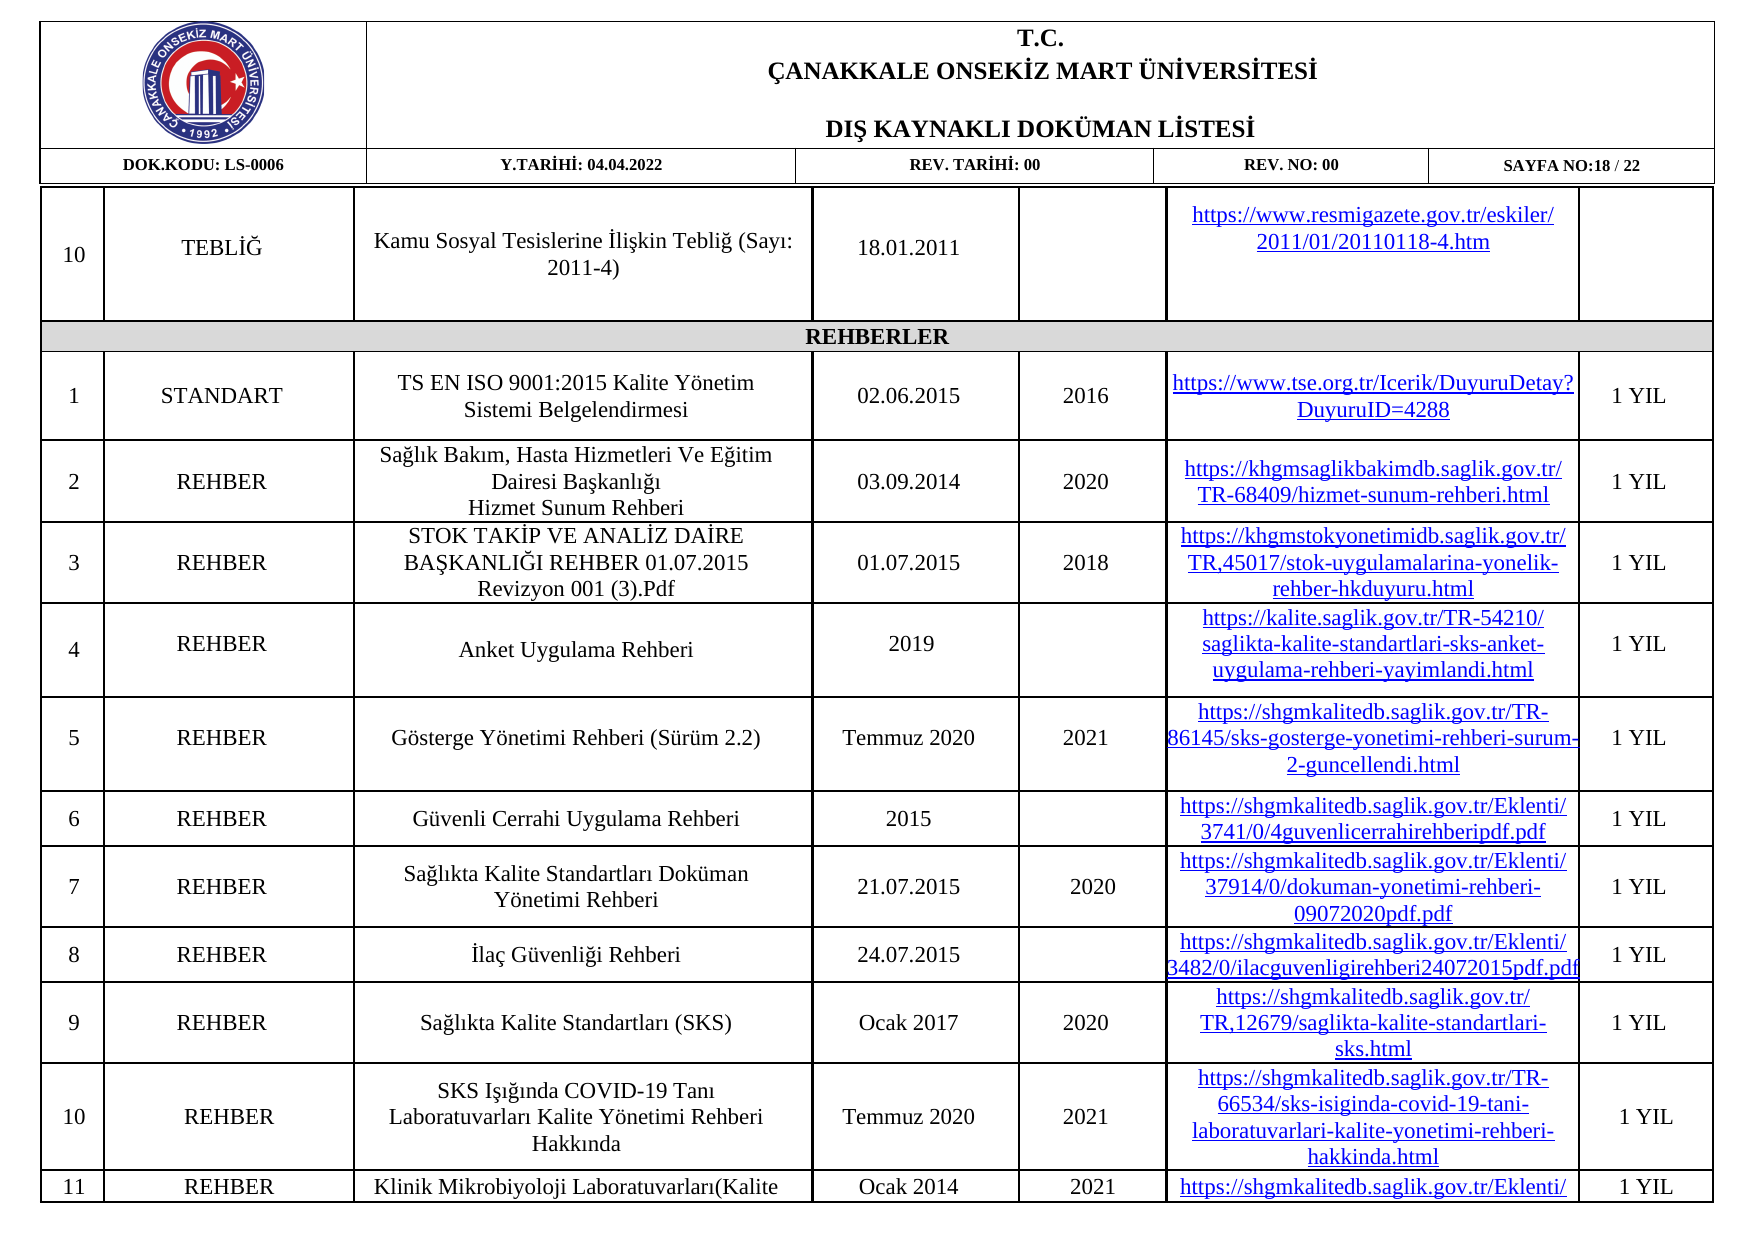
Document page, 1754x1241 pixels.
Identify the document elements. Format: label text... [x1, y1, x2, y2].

table_cell [1020, 604, 1165, 696]
table_cell TEBLİĞ [105, 188, 353, 320]
table_cell 21.07.2015 [814, 847, 1018, 926]
table_cell İlaç Güvenliği Rehberi [355, 928, 811, 981]
table_cell 3 [42, 523, 103, 602]
table_cell Ocak 2017 [814, 983, 1018, 1062]
table_cell 18.01.2011 [814, 188, 1018, 320]
table_cell 5 [42, 698, 103, 790]
table_cell Sağlık Bakım, Hasta Hizmetleri Ve Eğitim Dairesi Başkanlığı Hizmet Sunum Rehberi [355, 441, 811, 521]
table_cell Temmuz 2020 [814, 698, 1018, 790]
table_cell 1 YIL [1580, 352, 1712, 439]
table_cell 1 [42, 352, 103, 439]
table_cell https://kalite.saglik.gov.tr/TR-54210/saglikta-kalite-standartlari-sks-anket-uygulama-rehberi-yayimlandi.html [1168, 604, 1578, 696]
table_cell https://khgmstokyonetimidb.saglik.gov.tr/TR,45017/stok-uygulamalarina-yonelik-rehber-hkduyuru.html [1168, 523, 1578, 602]
table_cell TS EN ISO 9001:2015 Kalite Yönetim Sistemi Belgelendirmesi [355, 352, 811, 439]
table_cell 4 [42, 604, 103, 696]
table_cell Güvenli Cerrahi Uygulama Rehberi [355, 792, 811, 845]
table_cell REHBERLER [42, 322, 1712, 351]
table_cell STOK TAKİP VE ANALİZ DAİRE BAŞKANLIĞI REHBER 01.07.2015 Revizyon 001 (3).Pdf [355, 523, 811, 602]
table_cell 9 [42, 983, 103, 1062]
table_cell 10 [42, 188, 103, 320]
table_cell REHBER [105, 983, 353, 1062]
table_cell https://shgmkalitedb.saglik.gov.tr/TR-86145/sks-gosterge-yonetimi-rehberi-surum-2-guncellendi.html [1168, 698, 1578, 747]
table_cell https://shgmkalitedb.saglik.gov.tr/TR,12679/saglikta-kalite-standartlari-sks.html [1168, 983, 1578, 1062]
table_cell 1 YIL [1580, 1171, 1712, 1201]
table_cell 10 [42, 1064, 103, 1169]
table_cell SKS Işığında COVID-19 Tanı Laboratuvarları Kalite Yönetimi Rehberi Hakkında [355, 1064, 811, 1169]
table_cell 8 [42, 928, 103, 981]
table_cell [1580, 188, 1712, 320]
table_cell 2 [42, 441, 103, 521]
table_cell 1 YIL [1580, 441, 1712, 521]
table_cell REHBER [105, 1064, 353, 1169]
table_cell REHBER [105, 698, 353, 790]
table_cell [1020, 792, 1165, 845]
picture [142, 21, 265, 144]
table_cell Sağlıkta Kalite Standartları (SKS) [355, 983, 811, 1062]
table_cell https://www.resmigazete.gov.tr/eskiler/2011/01/20110118-4.htm [1168, 188, 1578, 320]
table_cell 2020 [1020, 847, 1165, 926]
table_cell https://www.tse.org.tr/Icerik/DuyuruDetay?DuyuruID=4288 [1168, 352, 1578, 439]
table_cell [1020, 928, 1165, 981]
table_cell 1 YIL [1580, 523, 1712, 602]
table_cell 2016 [1020, 352, 1165, 439]
table_cell https://shgmkalitedb.saglik.gov.tr/Eklenti/3531/0/kitaplabpdf.pdf [1168, 1171, 1578, 1201]
table_cell 7 [42, 847, 103, 926]
table_cell 1 YIL [1580, 928, 1712, 981]
table_cell 6 [42, 792, 103, 845]
table_cell 01.07.2015 [814, 523, 1018, 602]
table_cell 2021 [1020, 698, 1165, 790]
table_cell Kamu Sosyal Tesislerine İlişkin Tebliğ (Sayı: 2011-4) [355, 188, 811, 320]
table_cell REHBER [105, 928, 353, 981]
table_cell [1020, 188, 1165, 320]
table_cell REHBER [105, 847, 353, 926]
table_cell 2015 [814, 792, 1018, 845]
table_cell REHBER [105, 1171, 353, 1201]
table_cell 11 [42, 1171, 103, 1201]
table_cell 2021 [1020, 1064, 1165, 1169]
table_cell 1 YIL [1580, 1064, 1712, 1169]
table_cell Gösterge Yönetimi Rehberi (Sürüm 2.2) [355, 698, 811, 790]
table_cell Anket Uygulama Rehberi [355, 604, 811, 696]
table_cell 2020 [1020, 441, 1165, 521]
table_cell 24.07.2015 [814, 928, 1018, 981]
table_cell REHBER [105, 441, 353, 521]
table_cell https://shgmkalitedb.saglik.gov.tr/Eklenti/3482/0/ilacguvenligirehberi24072015pdf.pdf [1168, 928, 1578, 977]
table_cell 2018 [1020, 523, 1165, 602]
table_cell 2020 [1020, 983, 1165, 1062]
table_cell 1 YIL [1580, 847, 1712, 926]
table_cell REHBER [105, 792, 353, 845]
table_cell 1 YIL [1580, 792, 1712, 845]
table_cell Sağlıkta Kalite Standartları Doküman Yönetimi Rehberi [355, 847, 811, 926]
table_cell https://shgmkalitedb.saglik.gov.tr/Eklenti/3741/0/4guvenlicerrahirehberipdf.pdf [1168, 792, 1578, 845]
table_cell 1 YIL [1580, 698, 1712, 790]
table_cell 2019 [814, 604, 1018, 696]
table_cell 02.06.2015 [814, 352, 1018, 439]
table_cell 2021 [1020, 1171, 1165, 1201]
table_cell REHBER [105, 523, 353, 602]
table_cell Temmuz 2020 [814, 1064, 1018, 1169]
table_cell Ocak 2014 [814, 1171, 1018, 1201]
table_cell https://khgmsaglikbakimdb.saglik.gov.tr/TR-68409/hizmet-sunum-rehberi.html [1168, 441, 1578, 521]
table_cell STANDART [105, 352, 353, 439]
table_cell 1 YIL [1580, 604, 1712, 696]
table_cell Klinik Mikrobiyoloji Laboratuvarları(Kalite Yönetim Rehberi) [355, 1171, 811, 1201]
table_cell REHBER [105, 604, 353, 696]
table_cell https://shgmkalitedb.saglik.gov.tr/TR-86145/sks-gosterge-yonetimi-rehberi-surum-2-guncellendi.html [1168, 748, 1578, 790]
table_cell https://shgmkalitedb.saglik.gov.tr/TR-66534/sks-isiginda-covid-19-tani-laboratuvarlari-kalite-yonetimi-rehberi-hakkinda.html [1168, 1064, 1578, 1169]
table_cell https://shgmkalitedb.saglik.gov.tr/Eklenti/37914/0/dokuman-yonetimi-rehberi-09072020pdf.pdf [1168, 847, 1578, 926]
table_cell 03.09.2014 [814, 441, 1018, 521]
table_cell 1 YIL [1580, 983, 1712, 1062]
